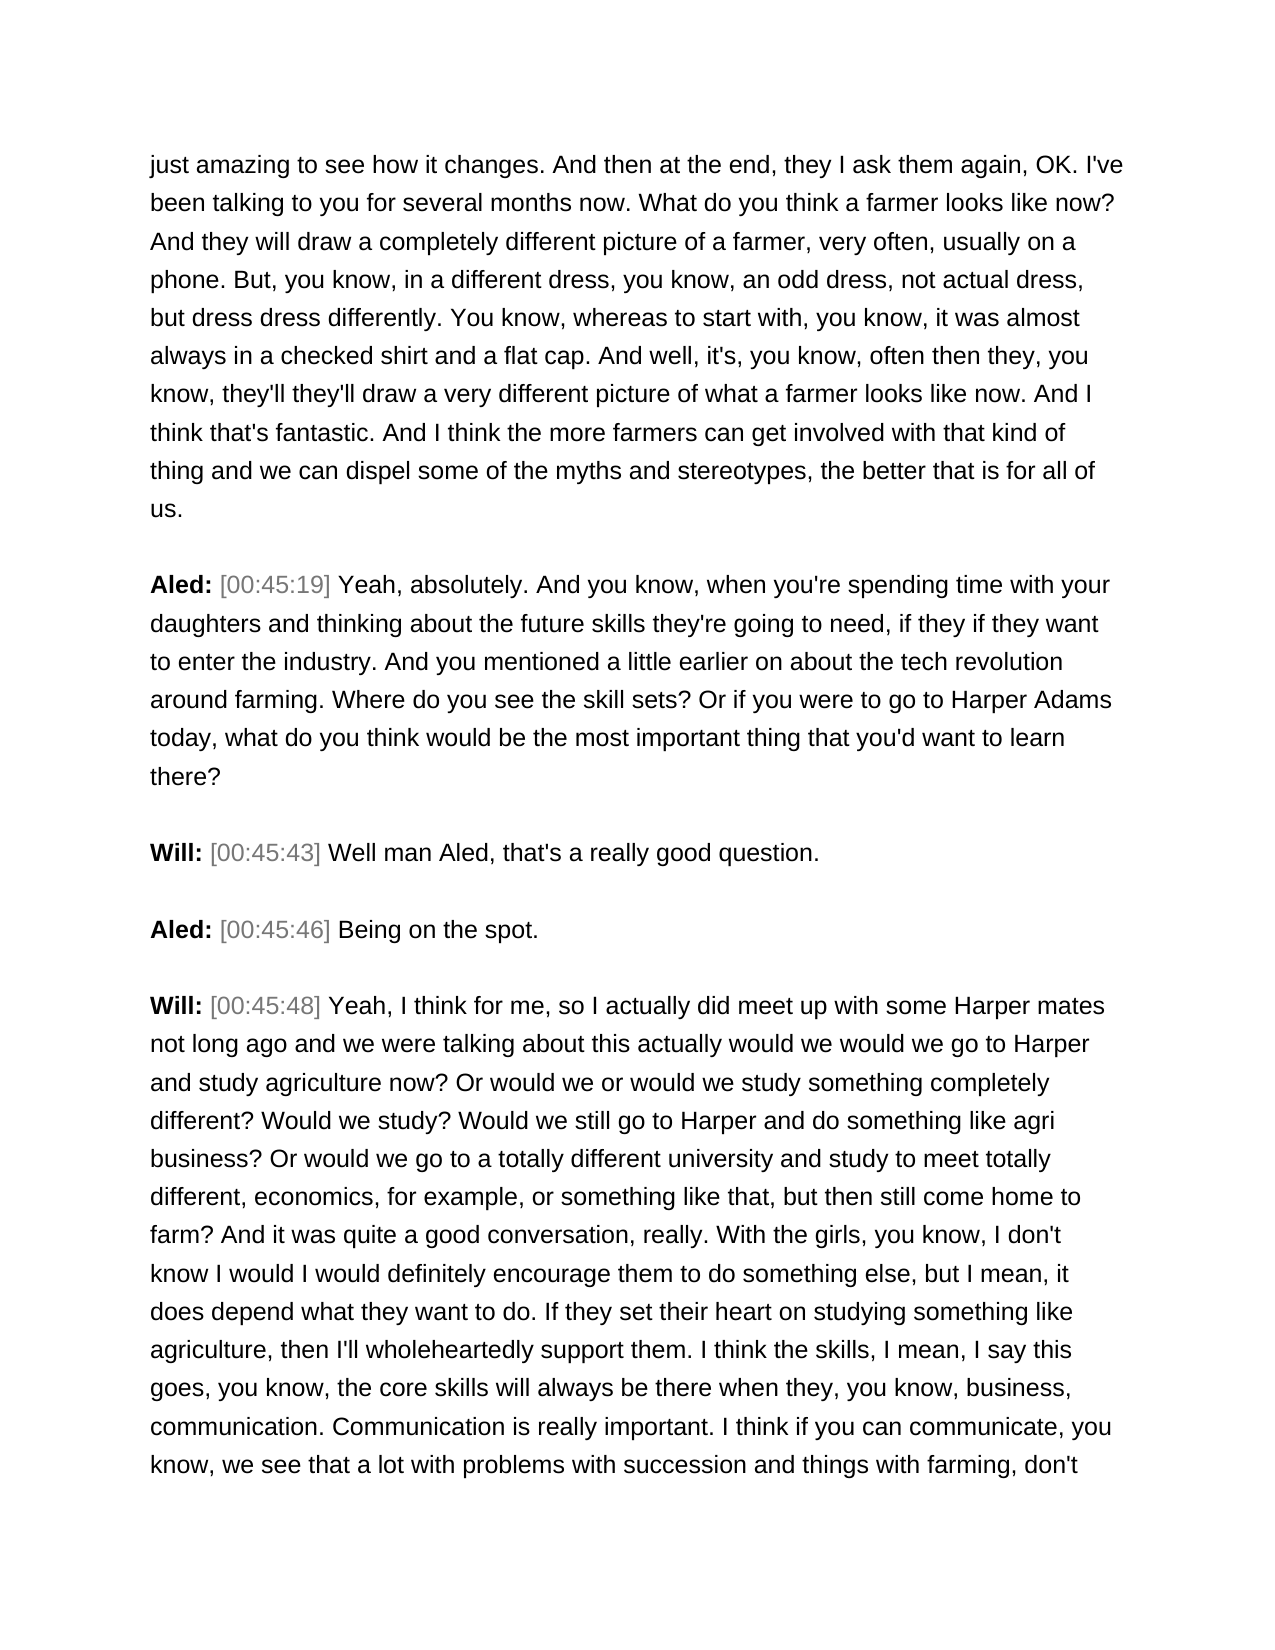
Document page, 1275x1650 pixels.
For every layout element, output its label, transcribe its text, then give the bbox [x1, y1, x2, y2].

text Will: [00:45:43] Well man Aled, that's a really good question. [150, 838, 1125, 867]
text Aled: [00:45:46] Being on the spot. [150, 914, 1125, 943]
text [150, 150, 1125, 523]
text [150, 991, 1125, 1478]
text Aled: [00:45:19] Yeah, absolutely. And you know, when you're spending time with your daughters and thinking about the future skills they're going to need, if they if they want to enter the industry. And you mentioned a little earlier on about the tech revolution around farming. Where do you see the skill sets? Or if you were to go to Harper Adams today, what do you think would be the most important thing that you'd want to learn there? [150, 571, 1125, 790]
